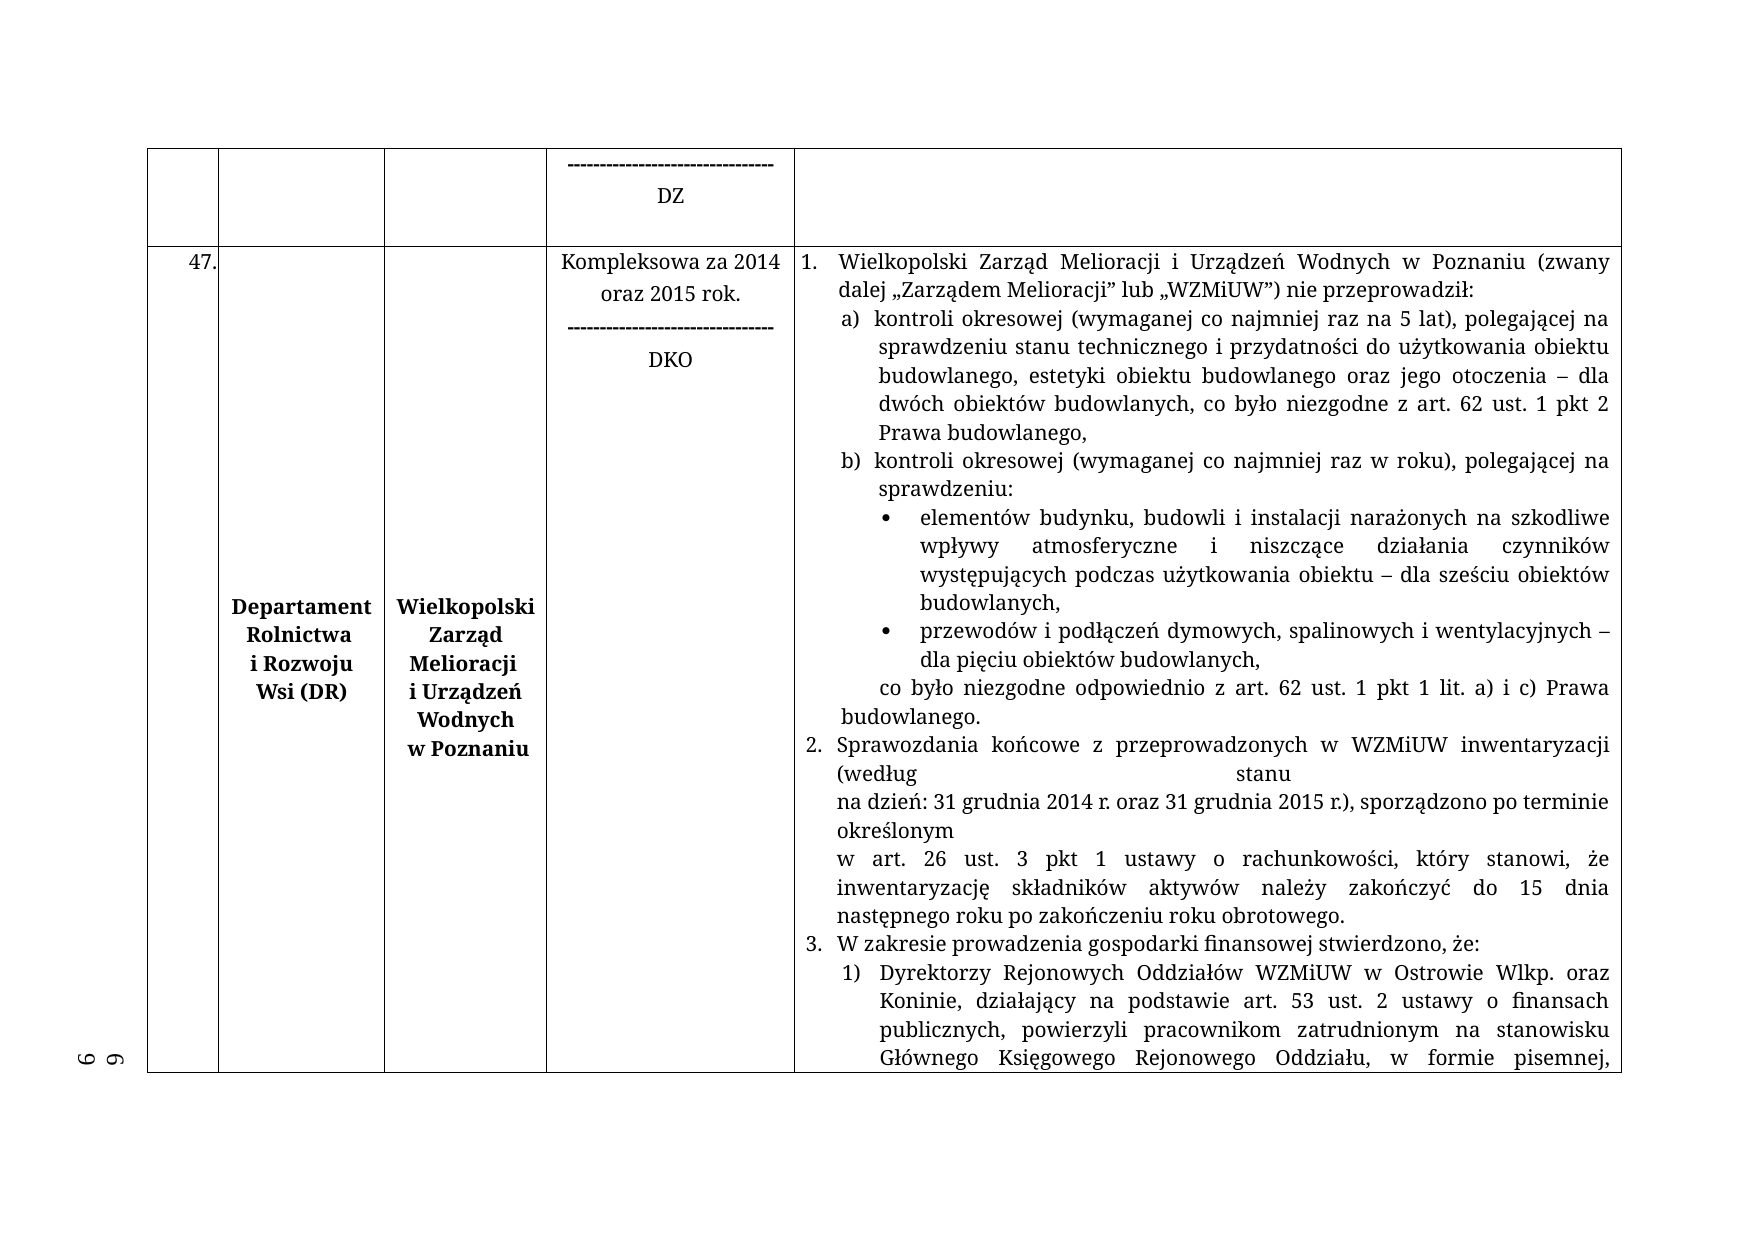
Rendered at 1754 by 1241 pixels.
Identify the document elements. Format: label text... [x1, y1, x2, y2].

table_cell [547, 247, 794, 1072]
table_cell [547, 149, 794, 246]
table_cell [148, 149, 218, 246]
table_cell [148, 247, 218, 1072]
table_cell DZ [219, 149, 384, 246]
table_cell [219, 247, 384, 1072]
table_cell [795, 247, 1621, 1072]
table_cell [795, 149, 1621, 246]
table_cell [385, 247, 546, 1072]
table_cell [385, 149, 546, 246]
